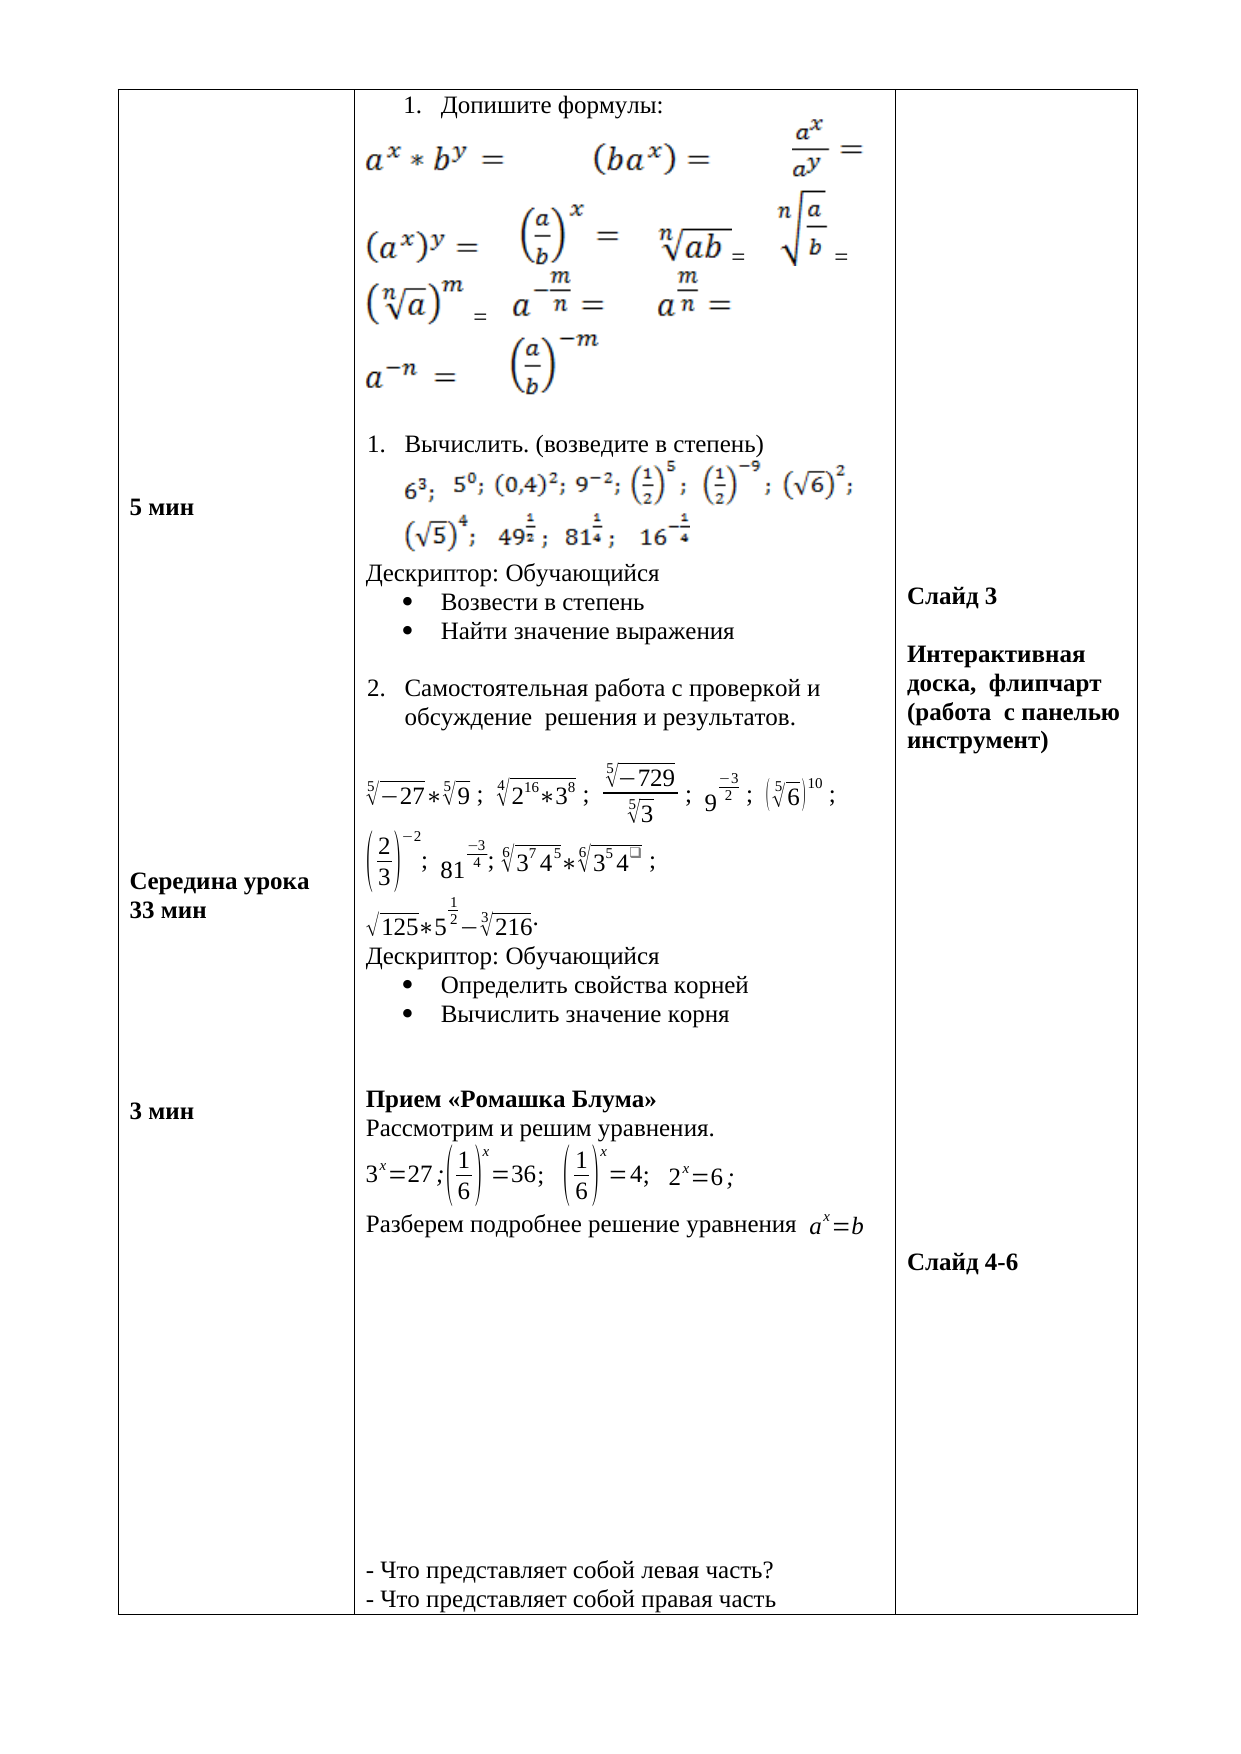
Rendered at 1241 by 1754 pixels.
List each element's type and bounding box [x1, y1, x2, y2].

picture [776, 183, 835, 266]
picture [365, 356, 472, 396]
picture [365, 139, 506, 178]
table_cell [355, 90, 895, 1613]
table_cell [896, 90, 1137, 1613]
picture [792, 118, 865, 178]
picture [657, 221, 732, 266]
picture [498, 512, 553, 553]
picture [365, 227, 488, 266]
picture [633, 512, 690, 553]
picture [404, 512, 487, 553]
picture [657, 270, 741, 326]
picture [509, 330, 602, 396]
picture [404, 477, 441, 507]
picture [592, 139, 712, 178]
table_cell [119, 90, 354, 1613]
picture [519, 200, 621, 266]
picture [565, 512, 615, 553]
picture [512, 270, 614, 326]
picture [365, 276, 467, 326]
picture [453, 458, 864, 507]
